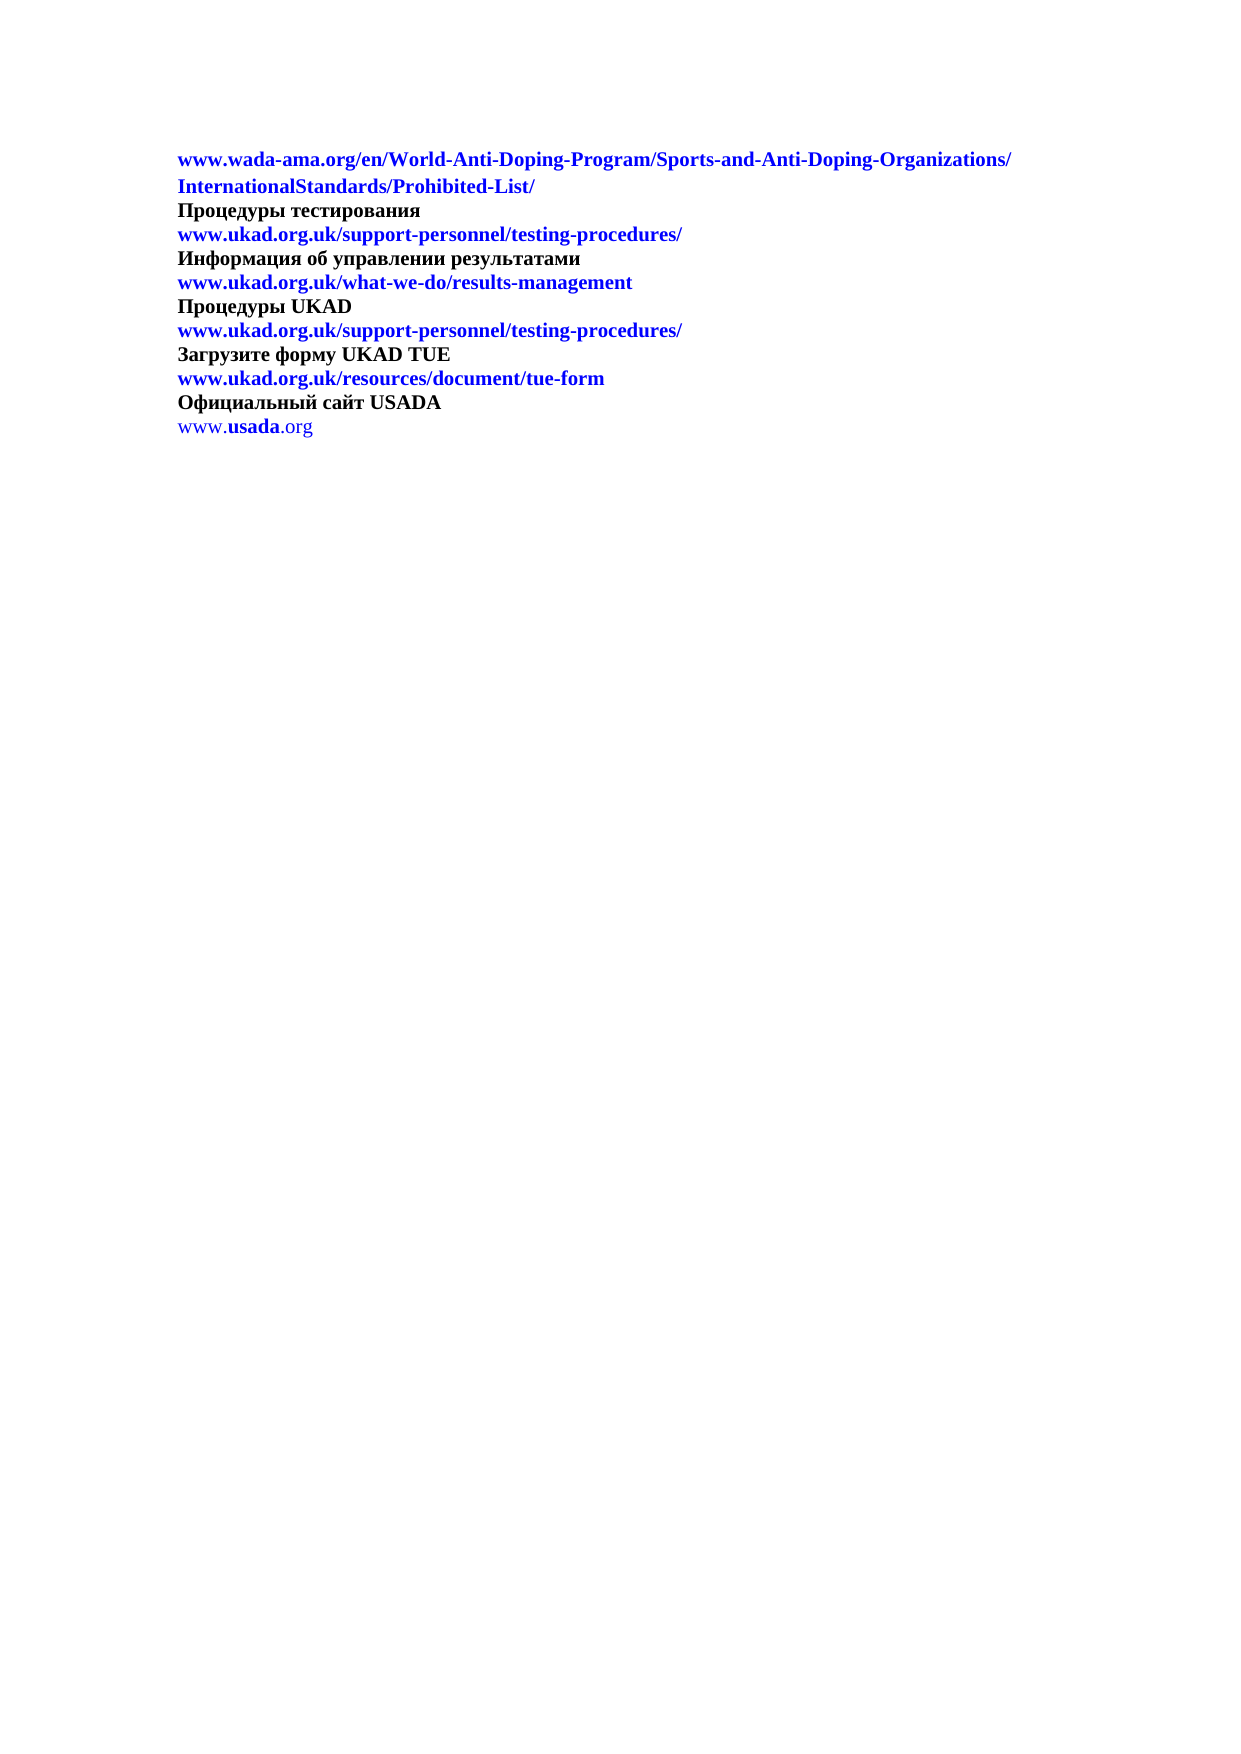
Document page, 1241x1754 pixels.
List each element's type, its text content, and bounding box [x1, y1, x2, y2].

text www.ukad.org.uk/what-we-do/results-management [177, 270, 1152, 294]
text www.ukad.org.uk/support-personnel/testing-procedures/ [177, 222, 1152, 246]
text www.ukad.org.uk/resources/document/tue-form [177, 366, 1152, 390]
text Процедуры тестирования [177, 198, 1152, 222]
text Процедуры UKAD [177, 294, 1152, 318]
text www.usada.org [177, 414, 1152, 438]
text www.wada-ama.org/en/World-Anti-Doping-Program/Sports-and-Anti-Doping-Organizations/InternationalStandards/Prohibited-List/ [177, 118, 1152, 198]
text www.ukad.org.uk/support-personnel/testing-procedures/ [177, 318, 1152, 342]
text Загрузите форму UKAD TUE [177, 342, 1152, 366]
text Официальный сайт USADA [177, 390, 1152, 414]
text Информация об управлении результатами [177, 246, 1152, 270]
